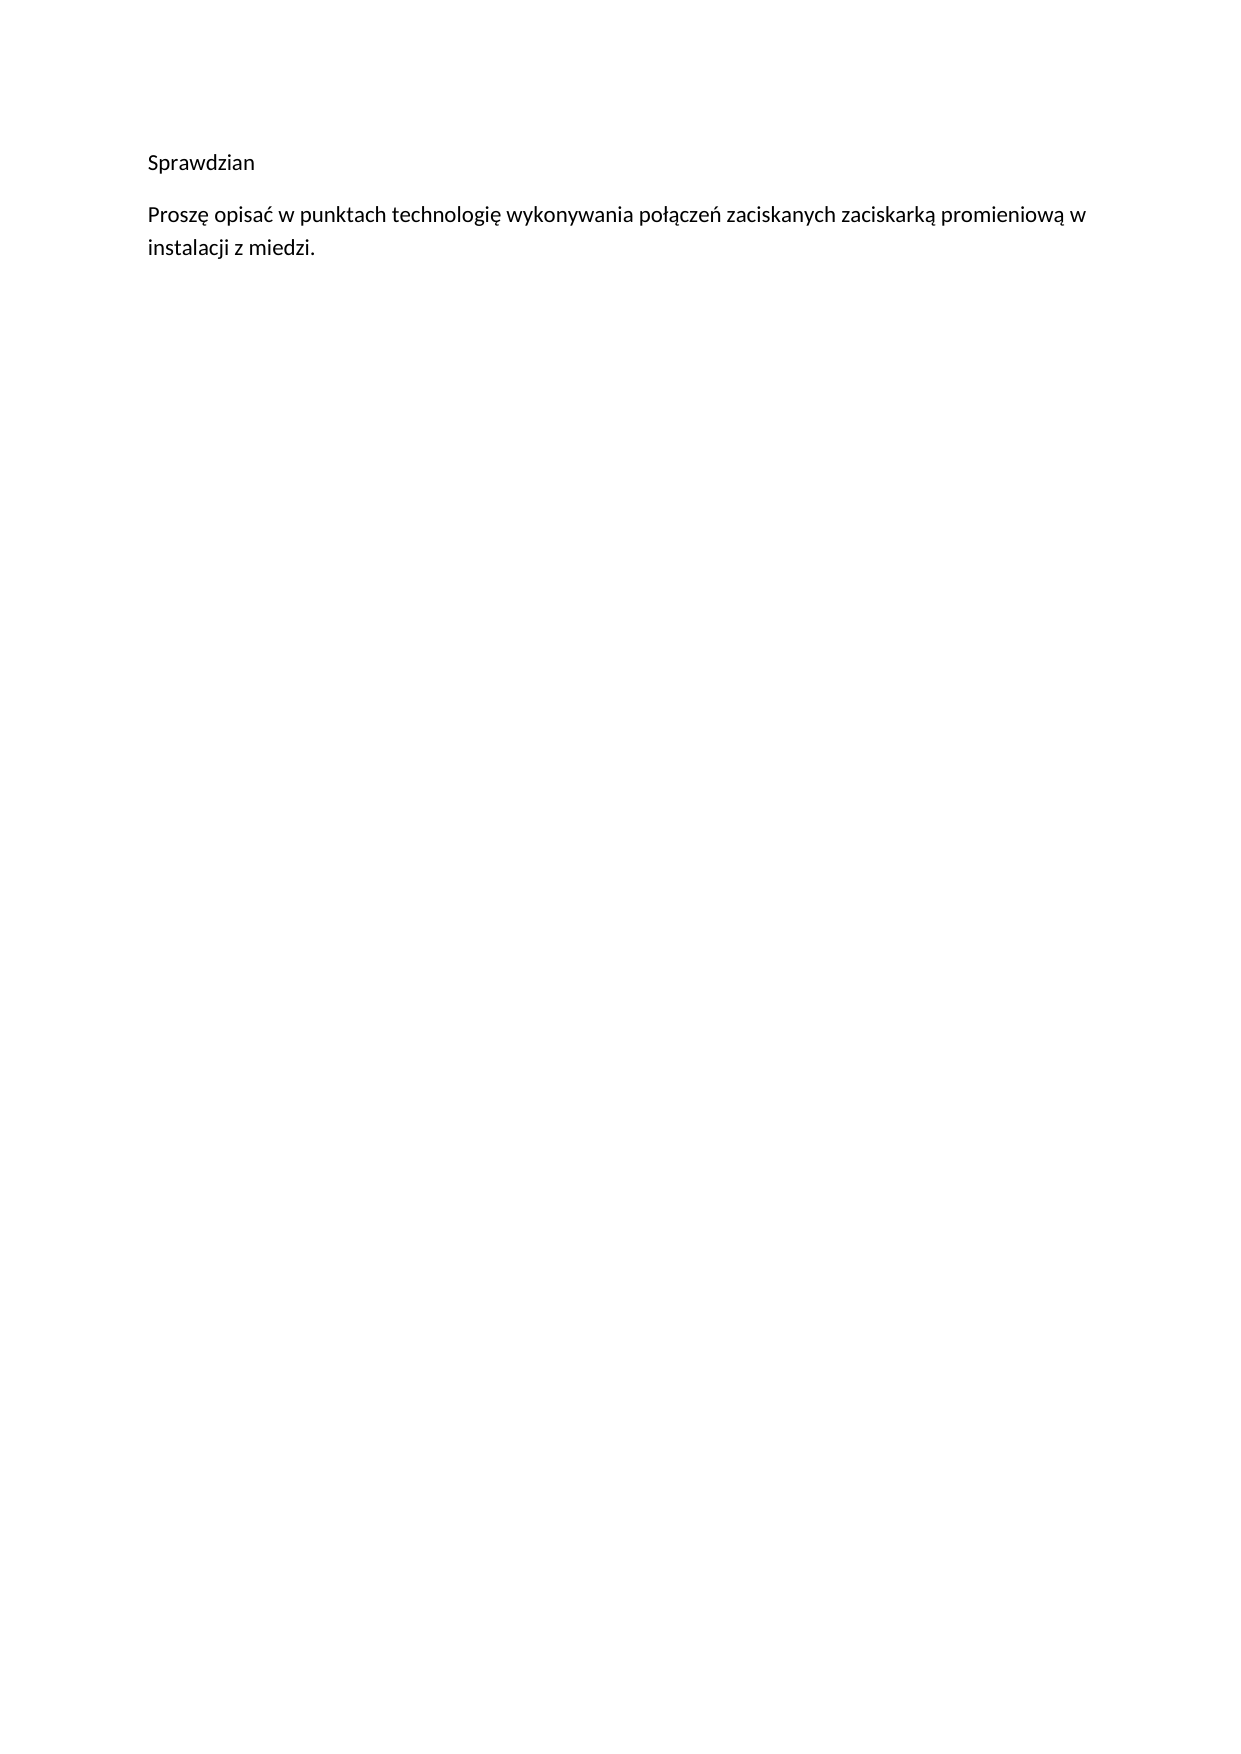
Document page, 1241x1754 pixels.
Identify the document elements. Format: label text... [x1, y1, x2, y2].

text Proszę opisać w punktach technologię wykonywania połączeń zaciskanych zaciskarką promieniową w instalacji z miedzi. [148, 201, 1093, 261]
text Sprawdzian [148, 148, 1093, 176]
